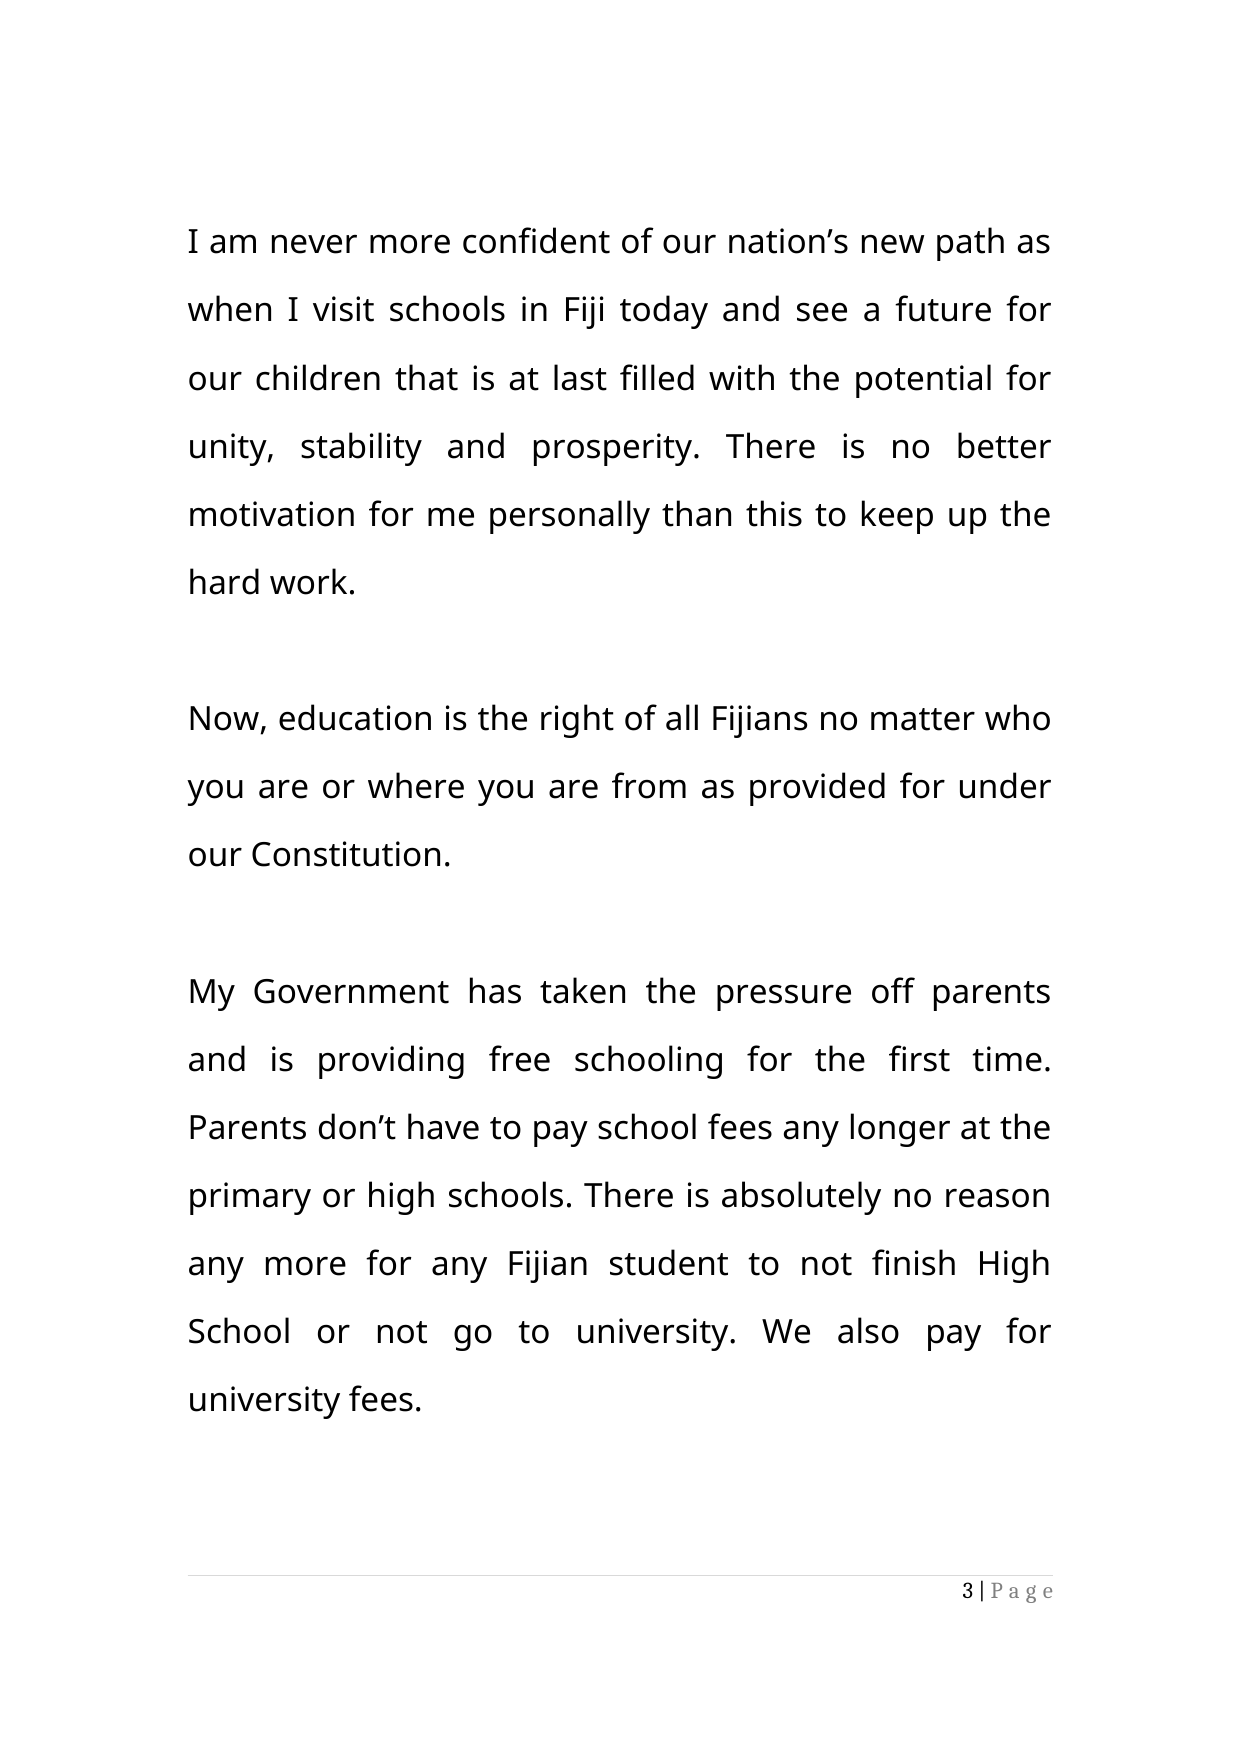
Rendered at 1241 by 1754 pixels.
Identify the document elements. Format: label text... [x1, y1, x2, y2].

text Now, education is the right of all Fijians no matter who you are or where you are from as provided for under our Constitution. [187, 695, 1053, 877]
text I am never more confident of our nation’s new path as when I visit schools in Fiji today and see a future for our children that is at last filled with the potential for unity, stability and prosperity. There is no better motivation for me personally than this to keep up the hard work. [187, 218, 1053, 604]
text My Government has taken the pressure off parents and is providing free schooling for the first time. Parents don’t have to pay school fees any longer at the primary or high schools. There is absolutely no reason any more for any Fijian student to not finish High School or not go to university. We also pay for university fees. [187, 967, 1053, 1422]
